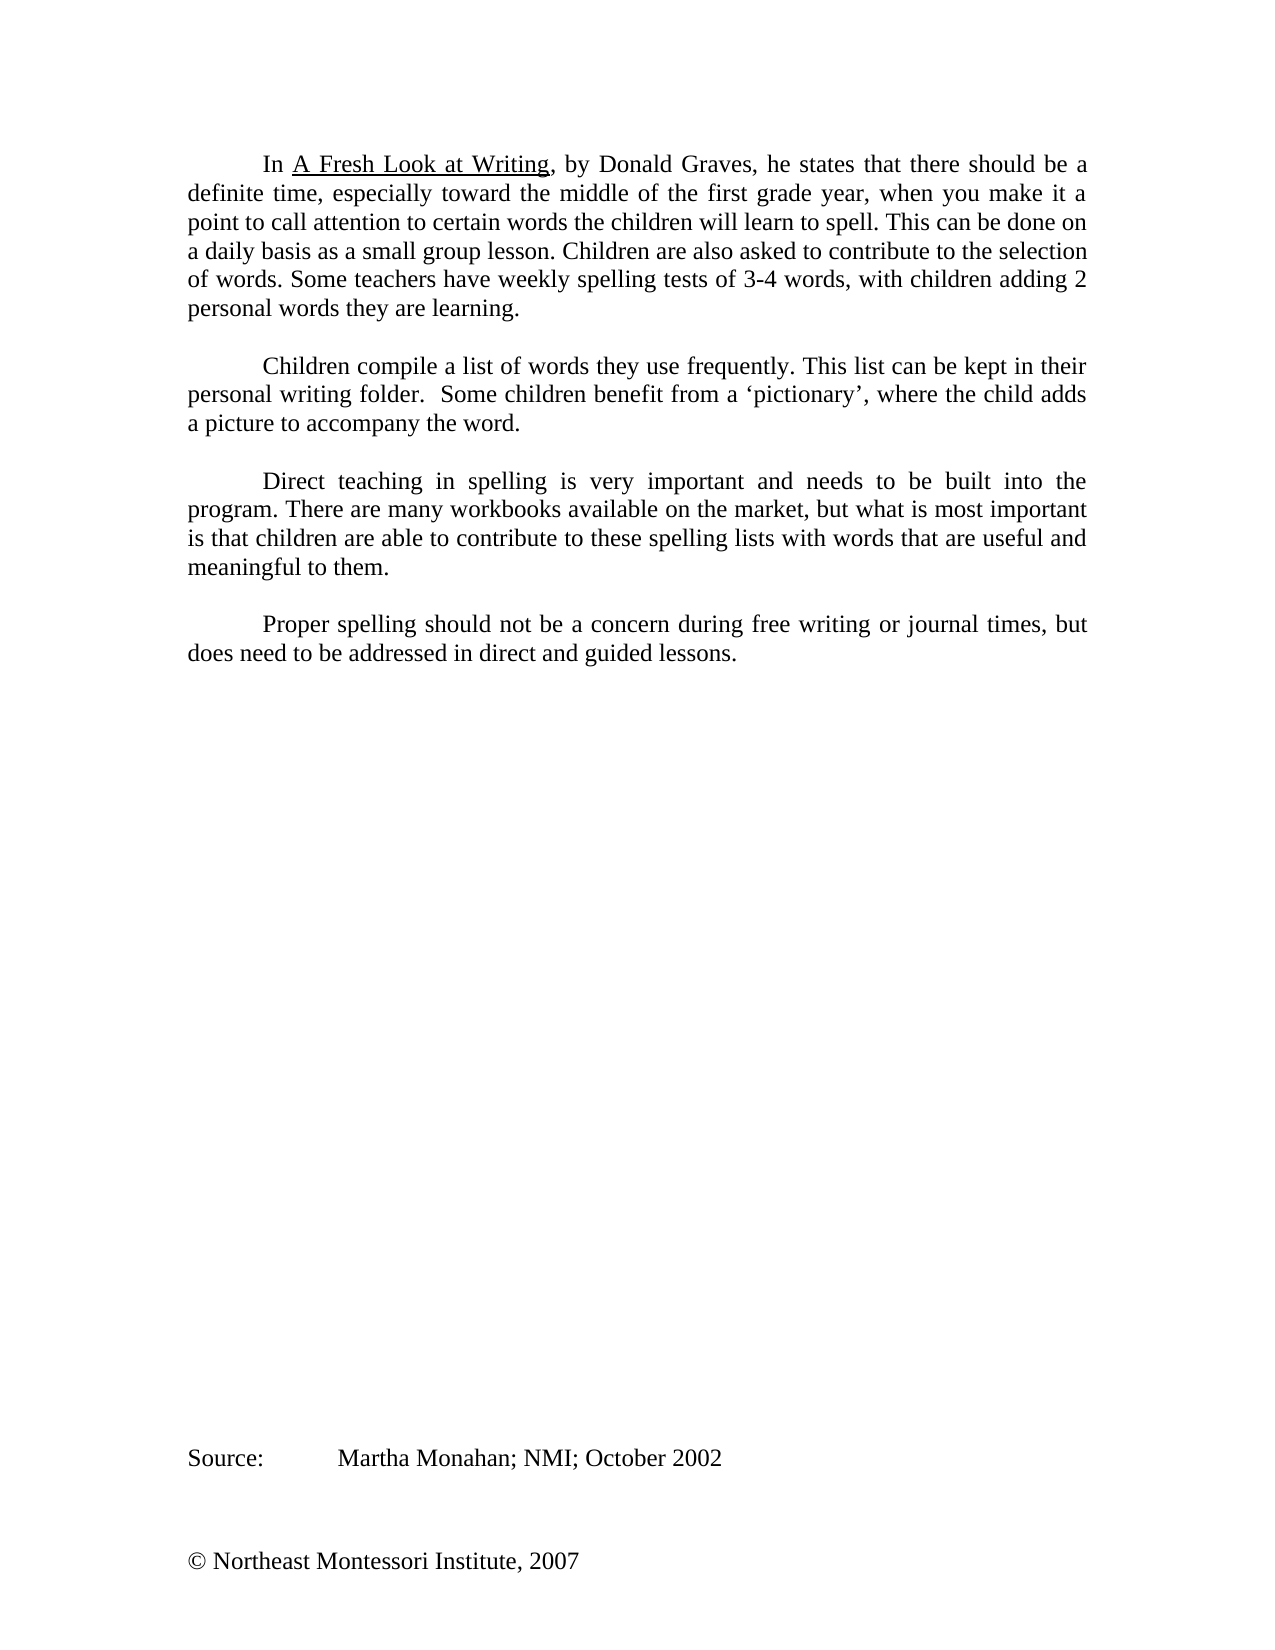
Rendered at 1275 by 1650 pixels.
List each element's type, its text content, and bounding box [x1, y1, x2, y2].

text Proper spelling should not be a concern during free writing or journal times, but does need to be addressed in direct and guided lessons. [187, 609, 1088, 667]
text Direct teaching in spelling is very important and needs to be built into the program. There are many workbooks available on the market, but what is most important is that children are able to contribute to these spelling lists with words that are useful and meaningful to them. [187, 466, 1088, 581]
text Source: Martha Monahan; NMI; October 2002 [187, 1443, 1080, 1472]
text In A Fresh Look at Writing, by Donald Graves, he states that there should be a definite time, especially toward the middle of the first grade year, when you make it a point to call attention to certain words the children will learn to spell. This can be done on a daily basis as a small group lesson. Children are also asked to contribute to the selection of words. Some teachers have weekly spelling tests of 3-4 words, with children adding 2 personal words they are learning. [187, 149, 1088, 322]
text Children compile a list of words they use frequently. This list can be kept in their personal writing folder. Some children benefit from a ‘pictionary’, where the child adds a picture to accompany the word. [187, 351, 1088, 437]
